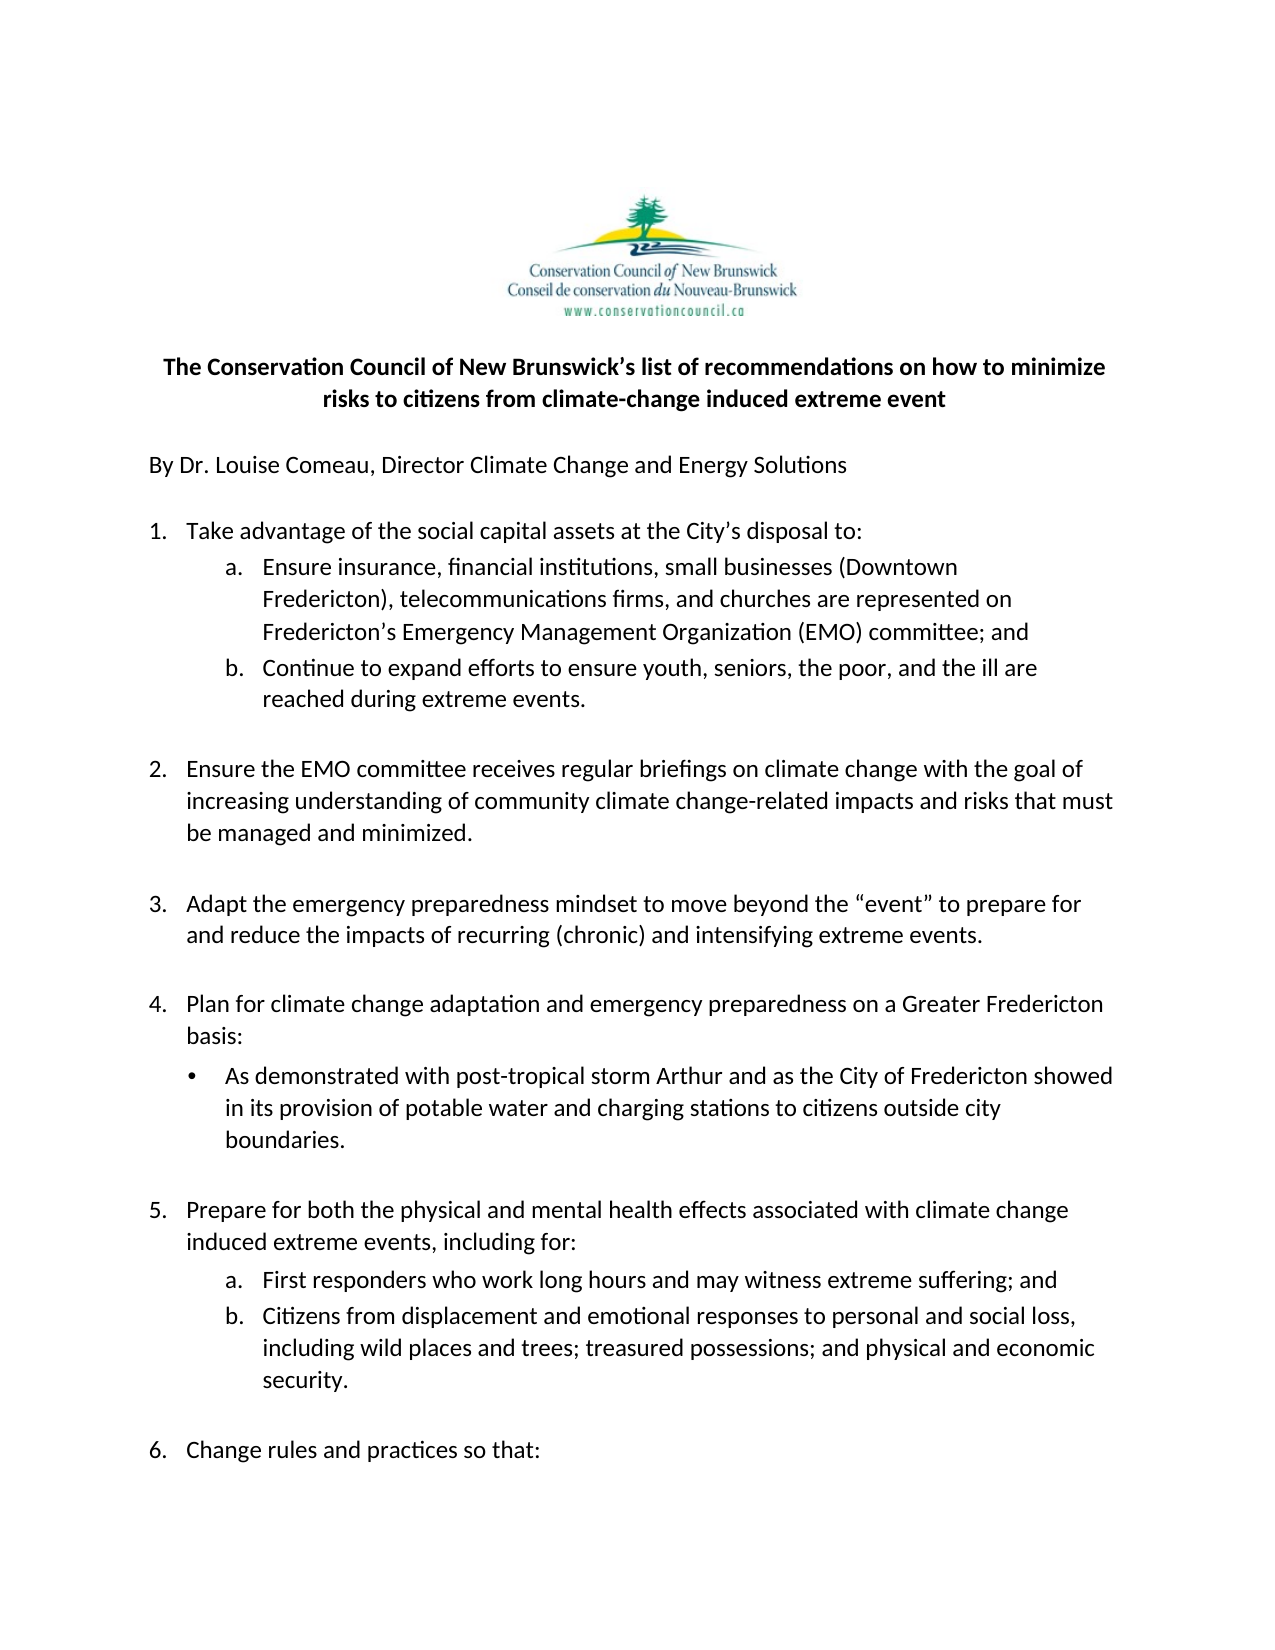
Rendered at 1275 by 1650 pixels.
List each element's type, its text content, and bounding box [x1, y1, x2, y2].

list Ensure the EMO committee receives regular briefings on climate change with the goal of increasing understanding of community climate change-related impacts and risks that must be managed and minimized. [148, 753, 1121, 848]
list Ensure insurance, financial institutions, small businesses (Downtown [225, 551, 1121, 581]
list Continue to expand efforts to ensure youth, seniors, the poor, and the ill are reached during extreme events. [225, 652, 1121, 714]
list Plan for climate change adaptation and emergency preparedness on a Greater Fredericton basis: [148, 988, 1121, 1051]
text Fredericton), telecommunications firms, and churches are represented on [154, 583, 1121, 614]
list As demonstrated with post-tropical storm Arthur and as the City of Fredericton showed in its provision of potable water and charging stations to citizens outside city boundaries. [187, 1060, 1121, 1154]
text Fredericton’s Emergency Management Organization (EMO) committee; and [262, 616, 1121, 647]
text risks to citizens from climate-change induced extreme event [148, 384, 1121, 414]
picture [437, 187, 844, 316]
list Change rules and practices so that: [148, 1434, 1121, 1464]
list Take advantage of the social capital assets at the City’s disposal to: [148, 515, 1121, 546]
list Prepare for both the physical and mental health effects associated with climate change induced extreme events, including for: [148, 1194, 1121, 1256]
list Citizens from displacement and emotional responses to personal and social loss, including wild places and trees; treasured possessions; and physical and economic security. [225, 1300, 1121, 1394]
list First responders who work long hours and may witness extreme suffering; and [225, 1264, 1121, 1295]
text The Conservation Council of New Brunswick’s list of recommendations on how to minimize [148, 351, 1121, 381]
list Adapt the emergency preparedness mindset to move beyond the “event” to prepare for and reduce the impacts of recurring (chronic) and intensifying extreme events. [148, 888, 1121, 950]
text By Dr. Louise Comeau, Director Climate Change and Energy Solutions [148, 449, 1121, 480]
